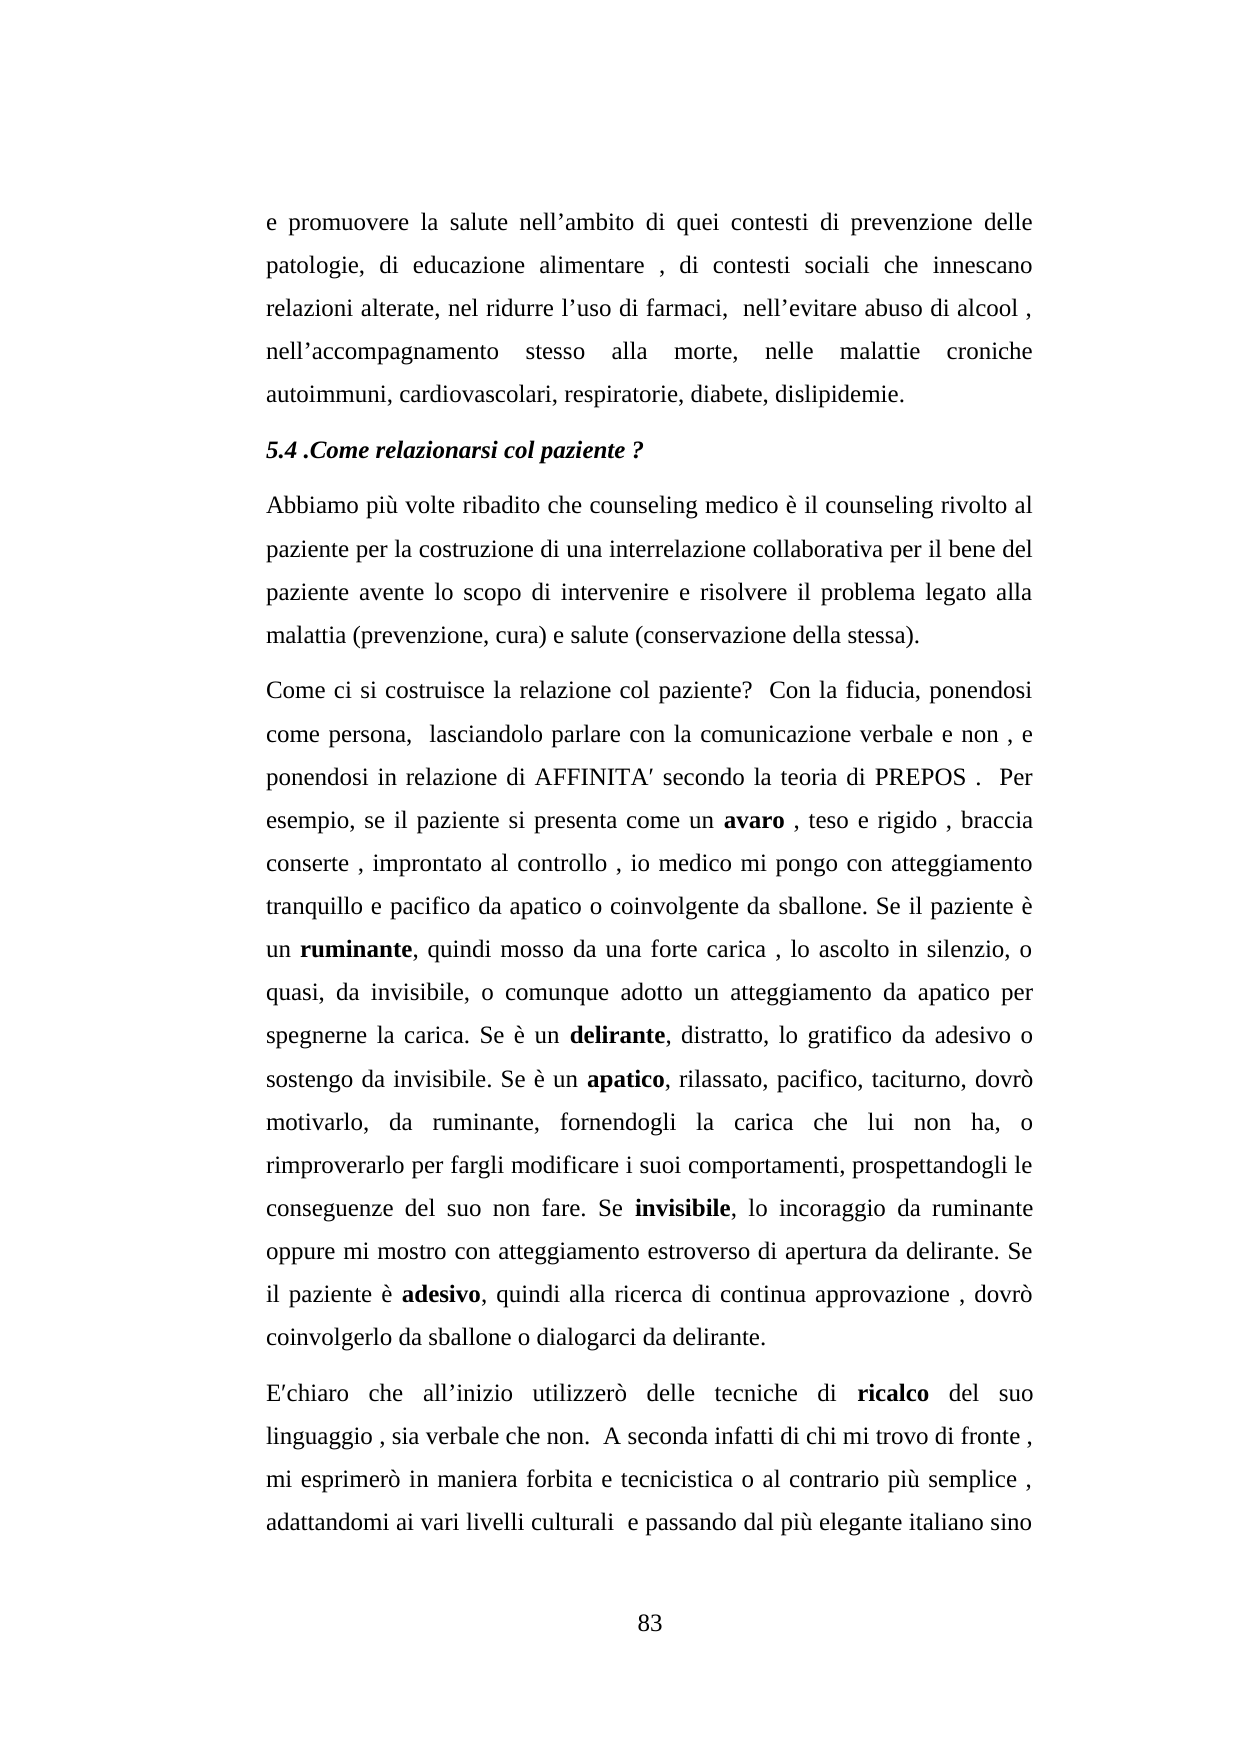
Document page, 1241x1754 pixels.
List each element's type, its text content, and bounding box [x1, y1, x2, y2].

text Come ci si costruisce la relazione col paziente? Con la fiducia, ponendosi come persona, lasciandolo parlare con la comunicazione verbale e non , e ponendosi in relazione di AFFINITA′ secondo la teoria di PREPOS . Per esempio, se il paziente si presenta come un avaro , teso e rigido , braccia conserte , improntato al controllo , io medico mi pongo con atteggiamento tranquillo e pacifico da apatico o coinvolgente da sballone. Se il paziente è un ruminante, quindi mosso da una forte carica , lo ascolto in silenzio, o quasi, da invisibile, o comunque adotto un atteggiamento da apatico per spegnerne la carica. Se è un delirante, distratto, lo gratifico da adesivo o sostengo da invisibile. Se è un apatico, rilassato, pacifico, taciturno, dovrò motivarlo, da ruminante, fornendogli la carica che lui non ha, o rimproverarlo per fargli modificare i suoi comportamenti, prospettandogli le conseguenze del suo non fare. Se invisibile, lo incoraggio da ruminante oppure mi mostro con atteggiamento estroverso di apertura da delirante. Se il paziente è adesivo, quindi alla ricerca di continua approvazione , dovrò coinvolgerlo da sballone o dialogarci da delirante. [266, 676, 1034, 1351]
text Abbiamo più volte ribadito che counseling medico è il counseling rivolto al paziente per la costruzione di una interrelazione collaborativa per il bene del paziente avente lo scopo di intervenire e risolvere il problema legato alla malattia (prevenzione, cura) e salute (conservazione della stessa). [266, 491, 1034, 649]
text 5.4 .Come relazionarsi col paziente ? [266, 435, 1034, 464]
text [266, 1378, 1034, 1536]
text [266, 207, 1034, 408]
